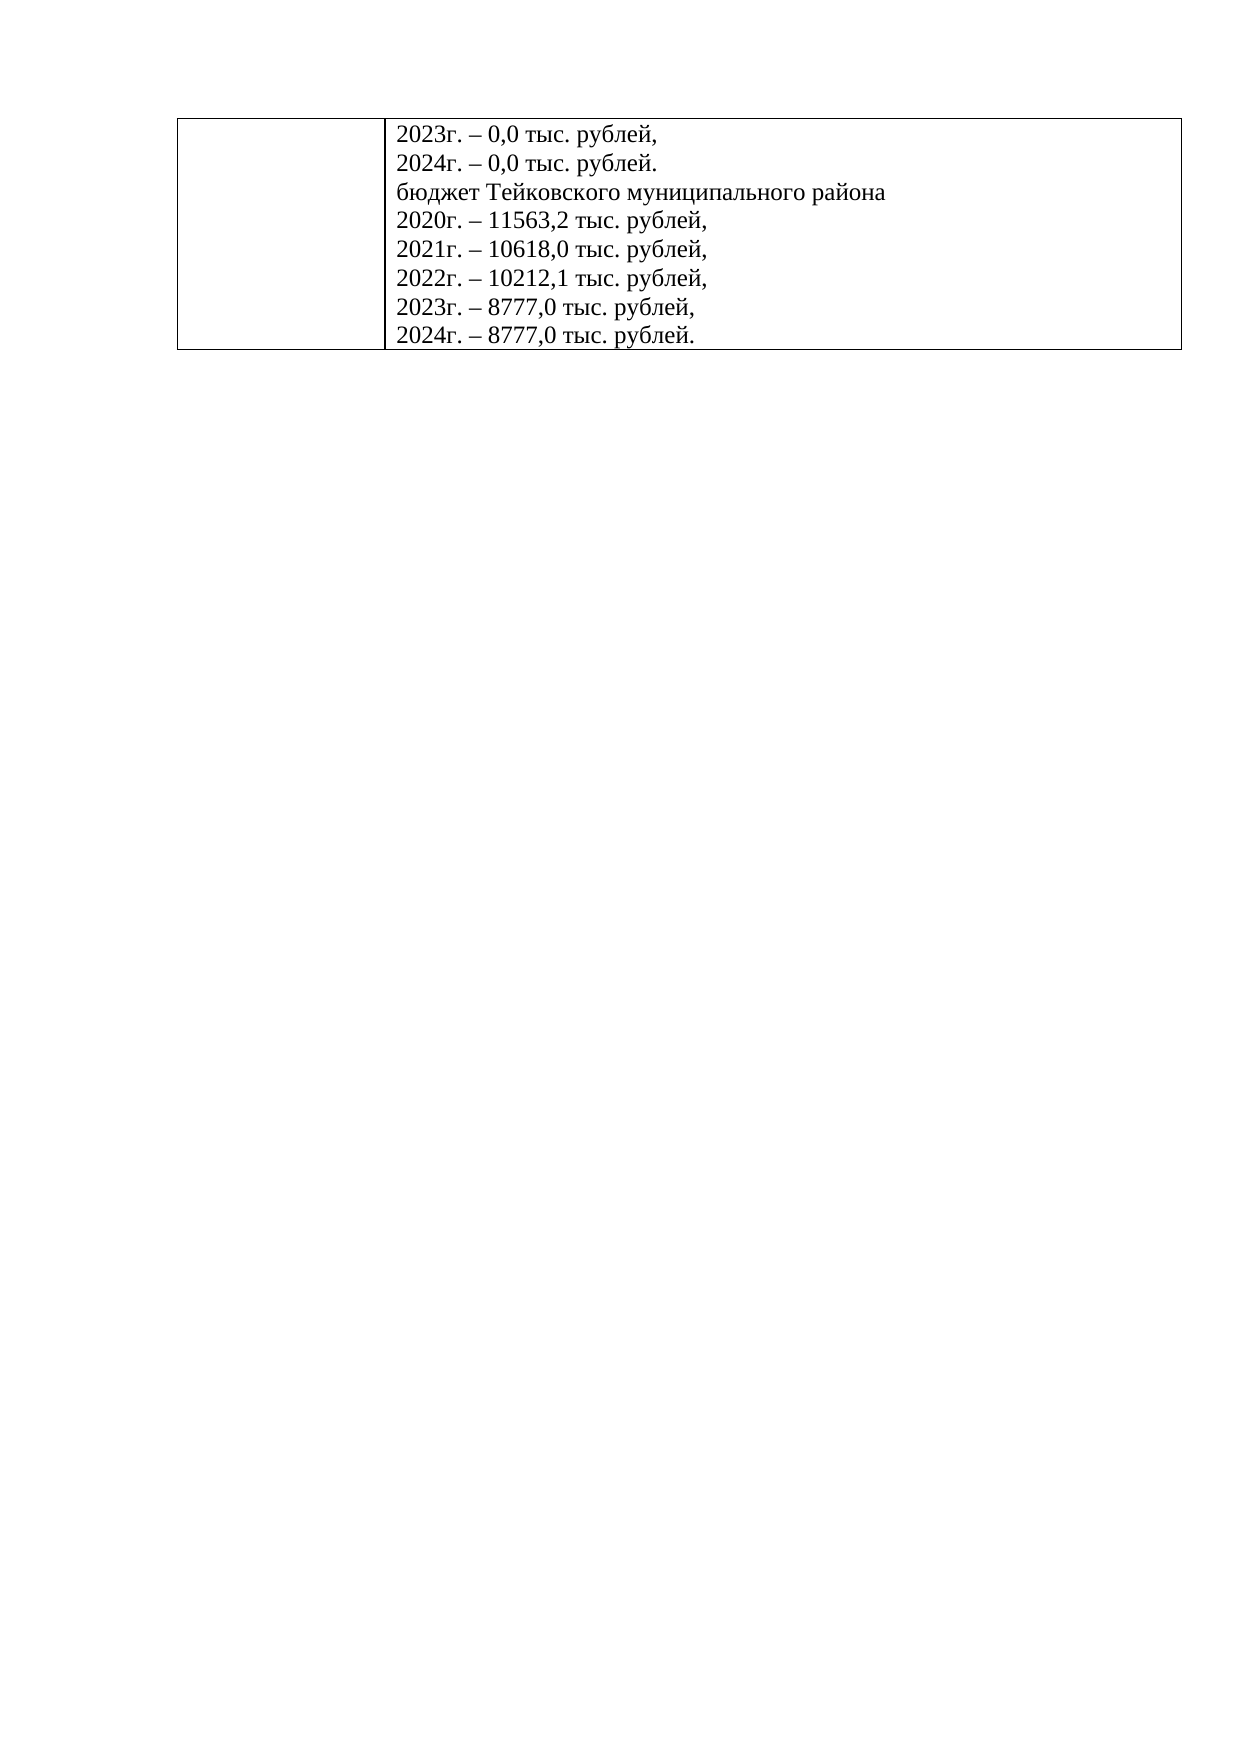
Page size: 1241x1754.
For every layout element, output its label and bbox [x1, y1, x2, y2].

table_cell [386, 119, 1181, 349]
table_cell [178, 119, 384, 349]
